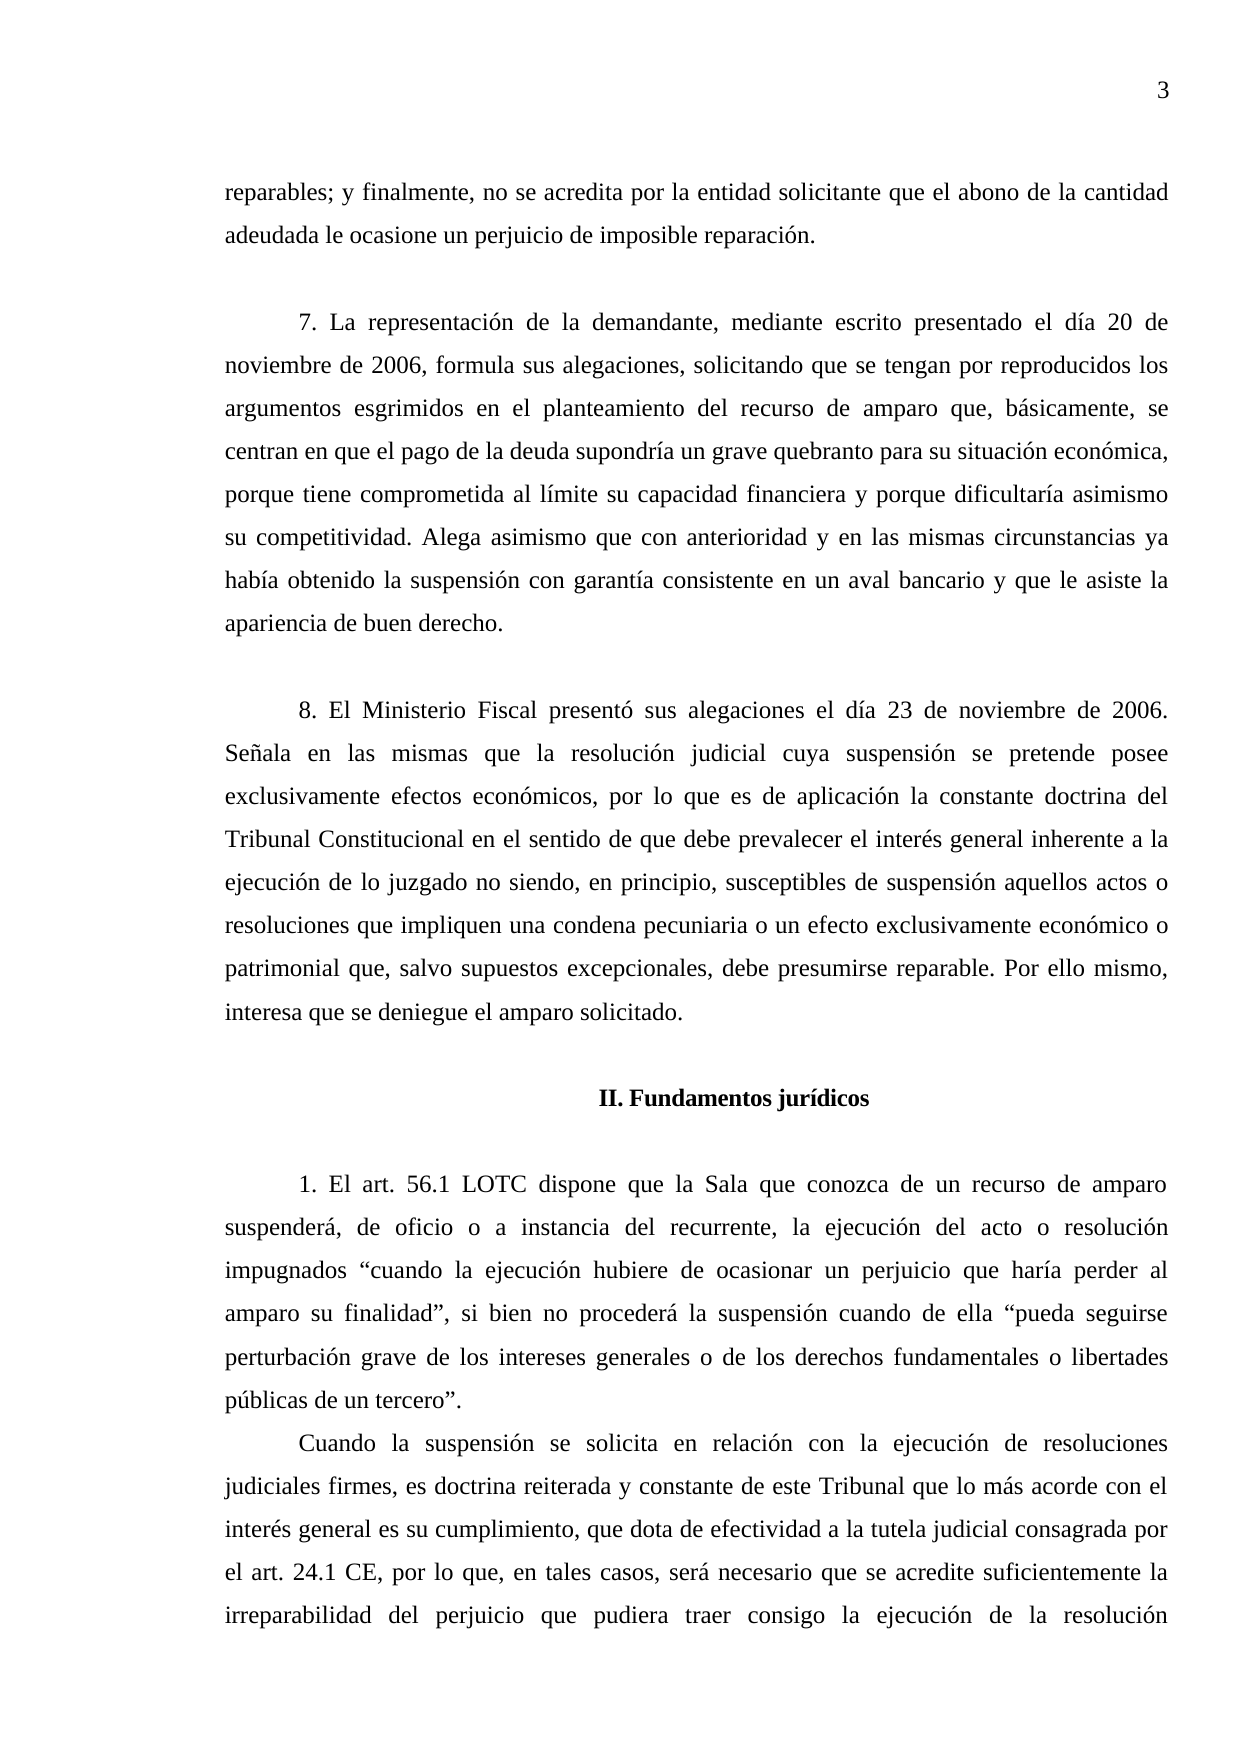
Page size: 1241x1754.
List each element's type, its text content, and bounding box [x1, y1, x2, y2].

subtitle II. Fundamentos jurídicos [224, 1083, 1169, 1112]
text 1. El art. 56.1 LOTC dispone que la Sala que conozca de un recurso de amparo suspenderá, de oficio o a instancia del recurrente, la ejecución del acto o resolución impugnados “cuando la ejecución hubiere de ocasionar un perjuicio que haría perder al amparo su finalidad”, si bien no procederá la suspensión cuando de ella “pueda seguirse perturbación grave de los intereses generales o de los derechos fundamentales o libertades públicas de un tercero”. [224, 1169, 1169, 1413]
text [224, 177, 1169, 249]
text 7. La representación de la demandante, mediante escrito presentado el día 20 de noviembre de 2006, formula sus alegaciones, solicitando que se tengan por reproducidos los argumentos esgrimidos en el planteamiento del recurso de amparo que, básicamente, se centran en que el pago de la deuda supondría un grave quebranto para su situación económica, porque tiene comprometida al límite su capacidad financiera y porque dificultaría asimismo su competitividad. Alega asimismo que con anterioridad y en las mismas circunstancias ya había obtenido la suspensión con garantía consistente en un aval bancario y que le asiste la apariencia de buen derecho. [224, 307, 1169, 637]
text 8. El Ministerio Fiscal presentó sus alegaciones el día 23 de noviembre de 2006. Señala en las mismas que la resolución judicial cuya suspensión se pretende posee exclusivamente efectos económicos, por lo que es de aplicación la constante doctrina del Tribunal Constitucional en el sentido de que debe prevalecer el interés general inherente a la ejecución de lo juzgado no siendo, en principio, susceptibles de suspensión aquellos actos o resoluciones que impliquen una condena pecuniaria o un efecto exclusivamente económico o patrimonial que, salvo supuestos excepcionales, debe presumirse reparable. Por ello mismo, interesa que se deniegue el amparo solicitado. [224, 695, 1169, 1025]
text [224, 1428, 1169, 1629]
